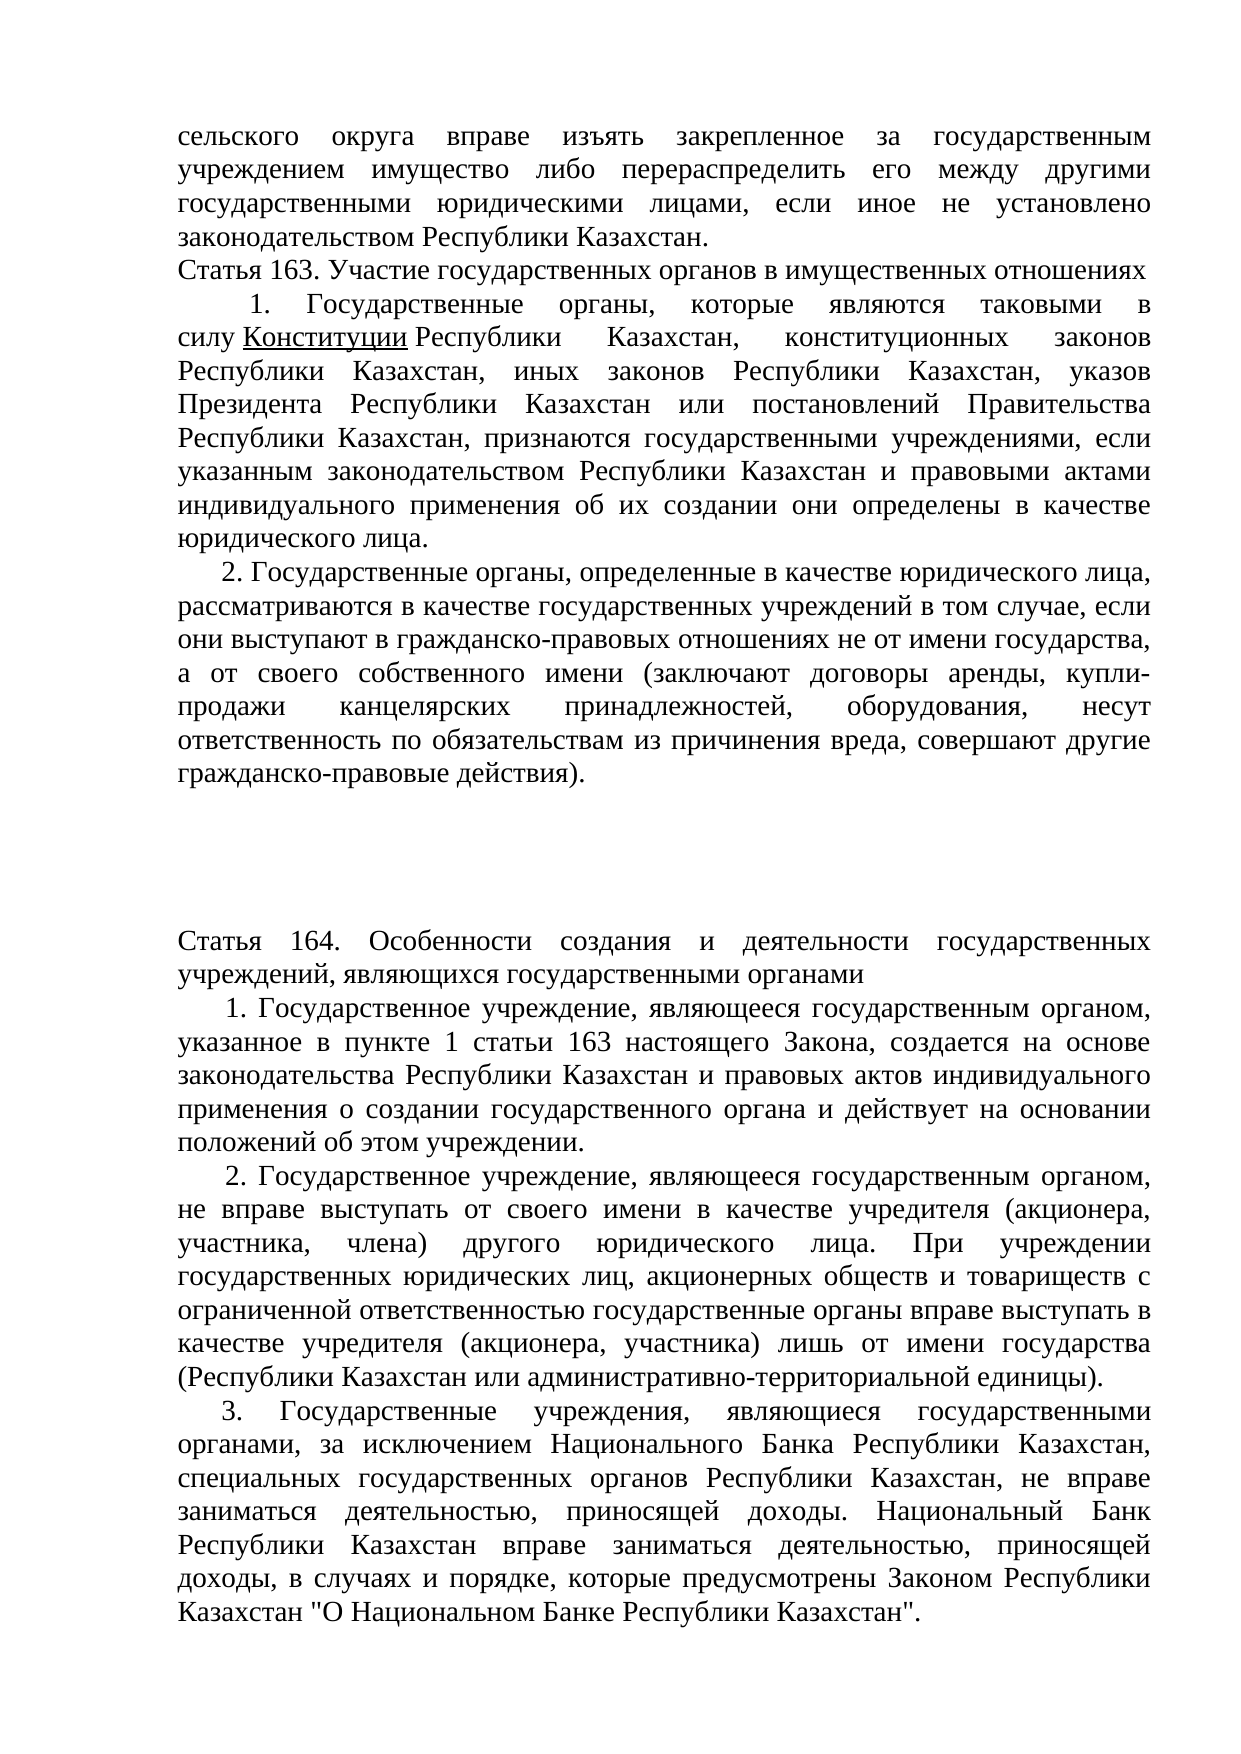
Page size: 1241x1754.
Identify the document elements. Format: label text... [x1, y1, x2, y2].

text Статья 163. Участие государственных органов в имущественных отношениях [177, 252, 1152, 286]
text 2. Государственные органы, определенные в качестве юридического лица, рассматриваются в качестве государственных учреждений в том случае, если они выступают в гражданско-правовых отношениях не от имени государства, а от своего собственного имени (заключают договоры аренды, купли-продажи канцелярских принадлежностей, оборудования, несут ответственность по обязательствам из причинения вреда, совершают другие гражданско-правовые действия). [177, 554, 1152, 789]
text 3. Государственные учреждения, являющиеся государственными органами, за исключением Национального Банка Республики Казахстан, специальных государственных органов Республики Казахстан, не вправе заниматься деятельностью, приносящей доходы. Национальный Банк Республики Казахстан вправе заниматься деятельностью, приносящей доходы, в случаях и порядке, которые предусмотрены Законом Республики Казахстан "О Национальном Банке Республики Казахстан". [177, 1393, 1152, 1627]
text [177, 118, 1152, 252]
text 2. Государственное учреждение, являющееся государственным органом, не вправе выступать от своего имени в качестве учредителя (акционера, участника, члена) другого юридического лица. При учреждении государственных юридических лиц, акционерных обществ и товариществ с ограниченной ответственностью государственные органы вправе выступать в качестве учредителя (акционера, участника) лишь от имени государства (Республики Казахстан или административно-территориальной единицы). [177, 1158, 1152, 1393]
text 1. Государственные органы, которые являются таковыми в силу Конституции Республики Казахстан, конституционных законов Республики Казахстан, иных законов Республики Казахстан, указов Президента Республики Казахстан или постановлений Правительства Республики Казахстан, признаются государственными учреждениями, если указанным законодательством Республики Казахстан и правовыми актами индивидуального применения об их создании они определены в качестве юридического лица. [177, 286, 1152, 554]
text 1. Государственное учреждение, являющееся государственным органом, указанное в пункте 1 статьи 163 настоящего Закона, создается на основе законодательства Республики Казахстан и правовых актов индивидуального применения о создании государственного органа и действует на основании положений об этом учреждении. [177, 990, 1152, 1158]
text Статья 164. Особенности создания и деятельности государственных учреждений, являющихся государственными органами [177, 923, 1152, 990]
